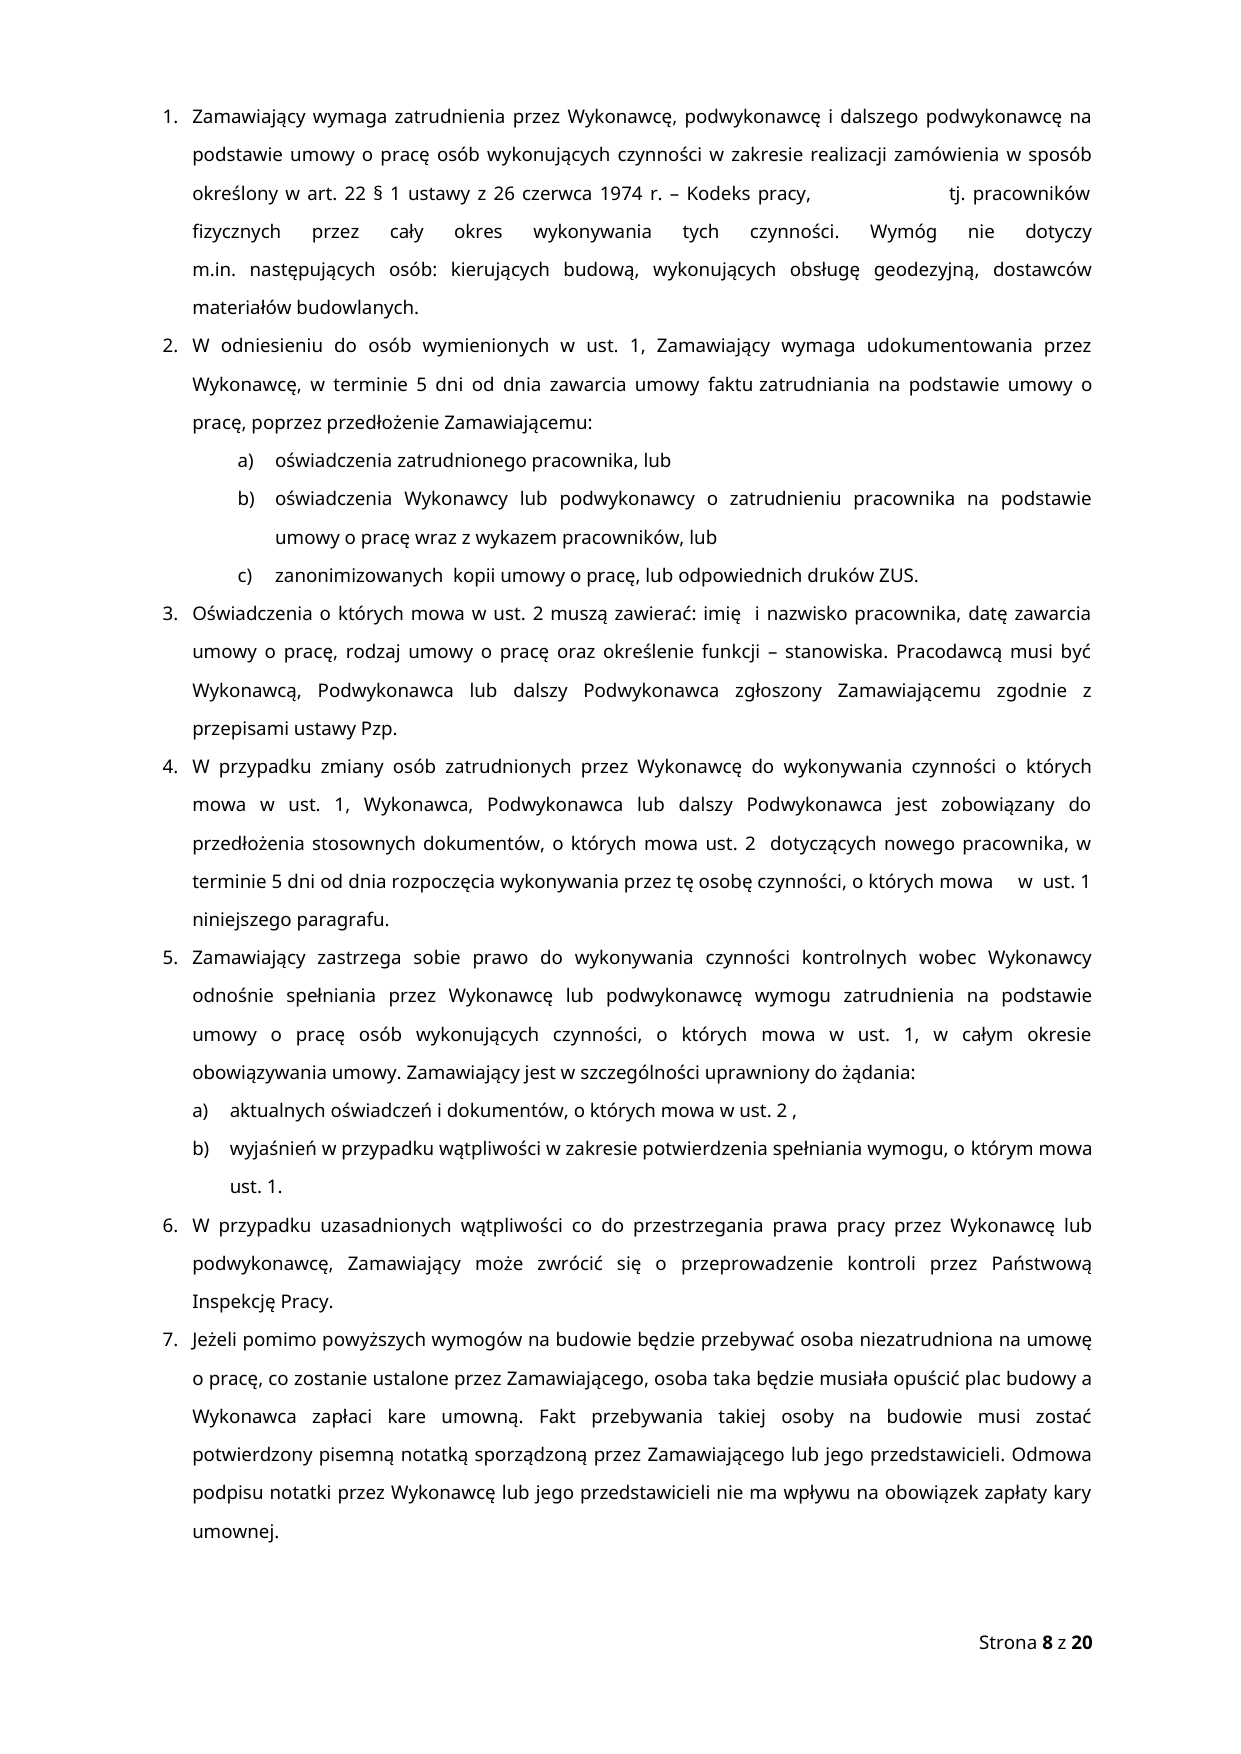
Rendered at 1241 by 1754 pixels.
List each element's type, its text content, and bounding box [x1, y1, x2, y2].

list W odniesieniu do osób wymienionych w ust. 1, Zamawiający wymaga udokumentowania przez Wykonawcę, w terminie 5 dni od dnia zawarcia umowy faktu zatrudniania na podstawie umowy o pracę, poprzez przedłożenie Zamawiającemu: [162, 333, 1093, 435]
list Zamawiający zastrzega sobie prawo do wykonywania czynności kontrolnych wobec Wykonawcy odnośnie spełniania przez Wykonawcę lub podwykonawcę wymogu zatrudnienia na podstawie umowy o pracę osób wykonujących czynności, o których mowa w ust. 1, w całym okresie obowiązywania umowy. Zamawiający jest w szczególności uprawniony do żądania: [162, 944, 1093, 1085]
list W przypadku uzasadnionych wątpliwości co do przestrzegania prawa pracy przez Wykonawcę lub podwykonawcę, Zamawiający może zwrócić się o przeprowadzenie kontroli przez Państwową Inspekcję Pracy. [162, 1212, 1093, 1314]
list oświadczenia Wykonawcy lub podwykonawcy o zatrudnieniu pracownika na podstawie umowy o pracę wraz z wykazem pracowników, lub [237, 486, 1093, 549]
list Zamawiający wymaga zatrudnienia przez Wykonawcę, podwykonawcę i dalszego podwykonawcę na podstawie umowy o pracę osób wykonujących czynności w zakresie realizacji zamówienia w sposób określony w art. 22 § 1 ustawy z 26 czerwca 1974 r. – Kodeks pracy, tj. pracowników fizycznych przez cały okres wykonywania tych czynności. Wymóg nie dotyczy m.in. następujących osób: kierujących budową, wykonujących obsługę geodezyjną, dostawców materiałów budowlanych. [162, 103, 1093, 320]
list Oświadczenia o których mowa w ust. 2 muszą zawierać: imię i nazwisko pracownika, datę zawarcia umowy o pracę, rodzaj umowy o pracę oraz określenie funkcji – stanowiska. Pracodawcą musi być Wykonawcą, Podwykonawca lub dalszy Podwykonawca zgłoszony Zamawiającemu zgodnie z przepisami ustawy Pzp. [162, 600, 1093, 741]
list Jeżeli pomimo powyższych wymogów na budowie będzie przebywać osoba niezatrudniona na umowę o pracę, co zostanie ustalone przez Zamawiającego, osoba taka będzie musiała opuścić plac budowy a Wykonawca zapłaci kare umowną. Fakt przebywania takiej osoby na budowie musi zostać potwierdzony pisemną notatką sporządzoną przez Zamawiającego lub jego przedstawicieli. Odmowa podpisu notatki przez Wykonawcę lub jego przedstawicieli nie ma wpływu na obowiązek zapłaty kary umownej. [162, 1327, 1093, 1543]
list W przypadku zmiany osób zatrudnionych przez Wykonawcę do wykonywania czynności o których mowa w ust. 1, Wykonawca, Podwykonawca lub dalszy Podwykonawca jest zobowiązany do przedłożenia stosownych dokumentów, o których mowa ust. 2 dotyczących nowego pracownika, w terminie 5 dni od dnia rozpoczęcia wykonywania przez tę osobę czynności, o których mowa w ust. 1 niniejszego paragrafu. [162, 753, 1093, 932]
list zanonimizowanych kopii umowy o pracę, lub odpowiednich druków ZUS. [237, 562, 1093, 588]
list wyjaśnień w przypadku wątpliwości w zakresie potwierdzenia spełniania wymogu, o którym mowa ust. 1. [192, 1136, 1093, 1199]
list aktualnych oświadczeń i dokumentów, o których mowa w ust. 2 , [192, 1097, 1093, 1123]
list oświadczenia zatrudnionego pracownika, lub [237, 447, 1093, 473]
